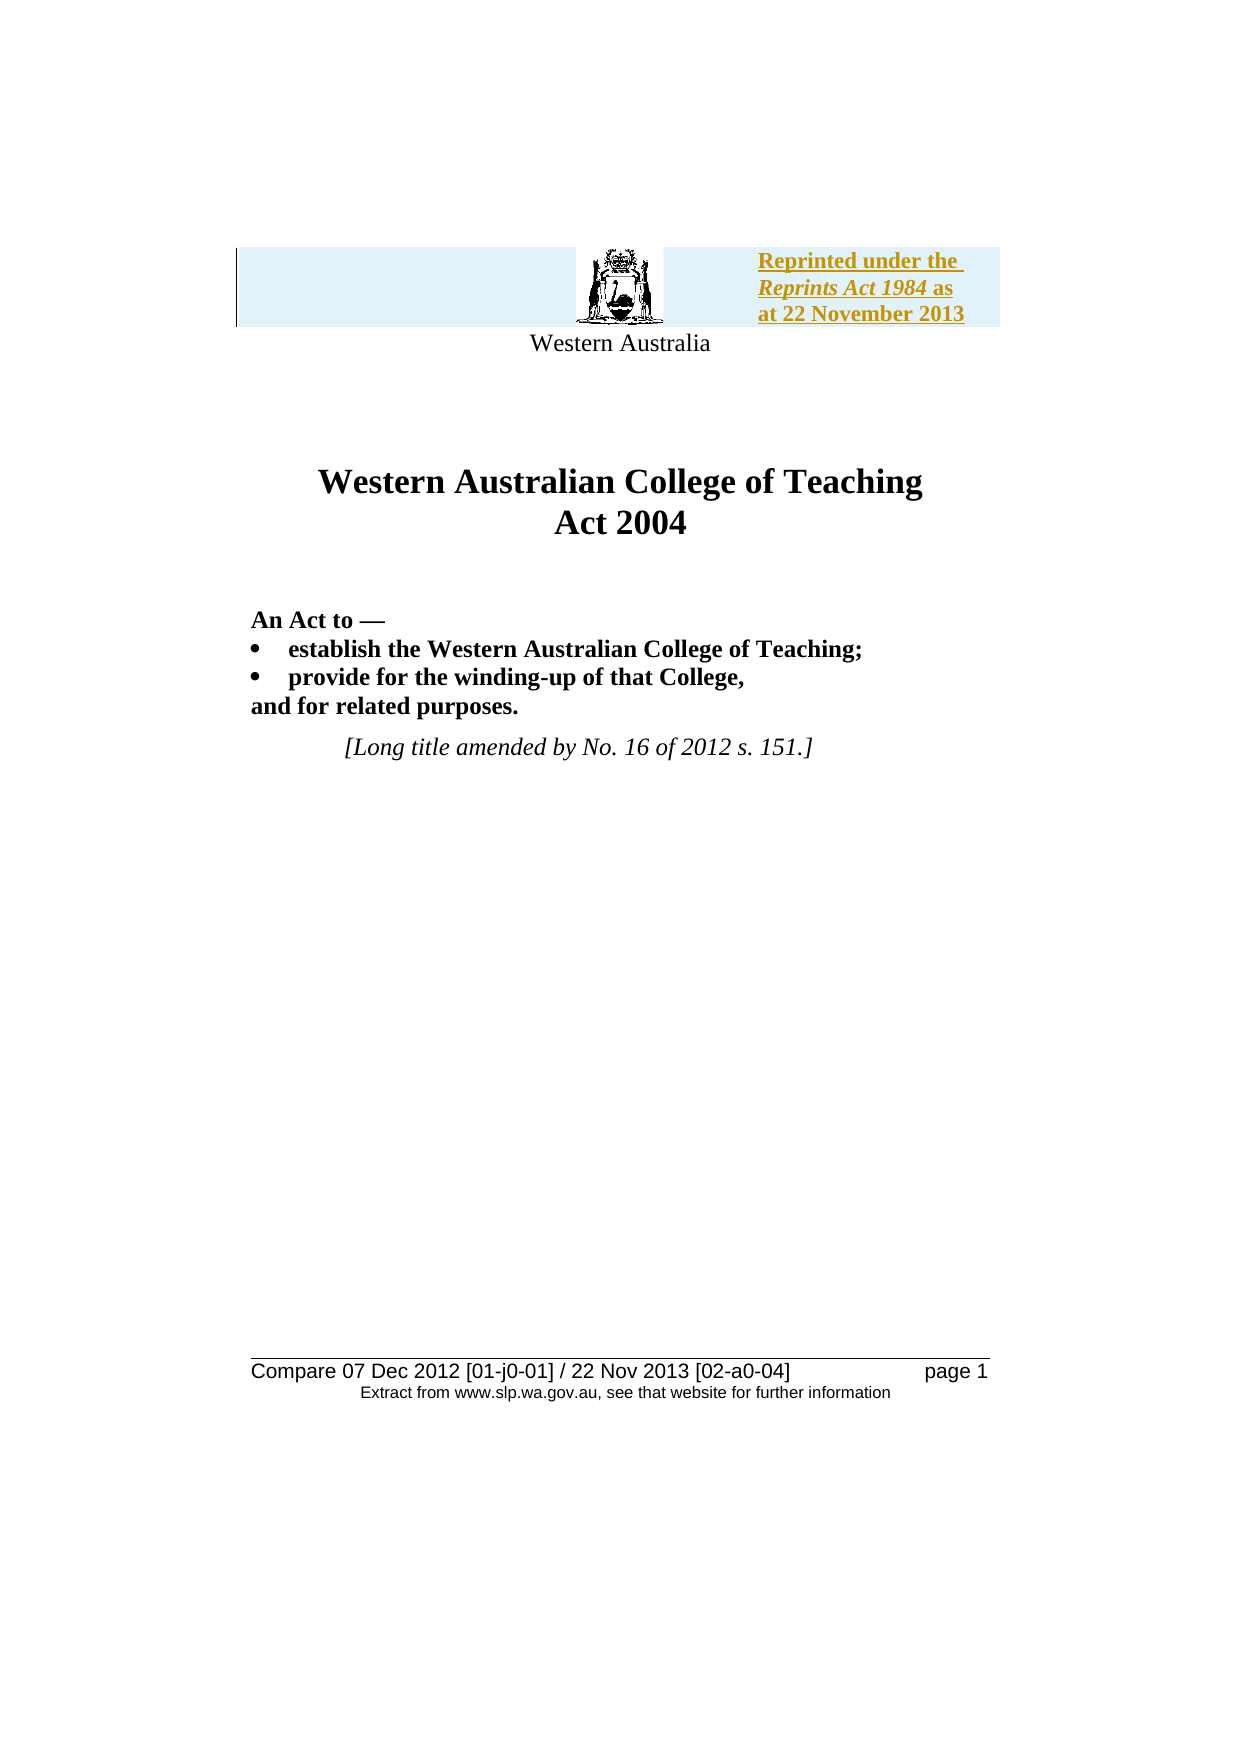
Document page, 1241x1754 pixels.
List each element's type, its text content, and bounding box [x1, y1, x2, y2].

text Western Australia [251, 328, 990, 357]
picture [575, 247, 664, 326]
title [Long title amended by No. 16 of 2012 s. 151.] [251, 732, 990, 761]
title establish the of Teaching; [251, 634, 990, 662]
title An Act to — [251, 605, 990, 634]
title provide for the winding-up of that College, [251, 662, 990, 691]
text Western of Teaching Act 2004 [295, 461, 946, 542]
title and for related purposes. [251, 691, 990, 720]
